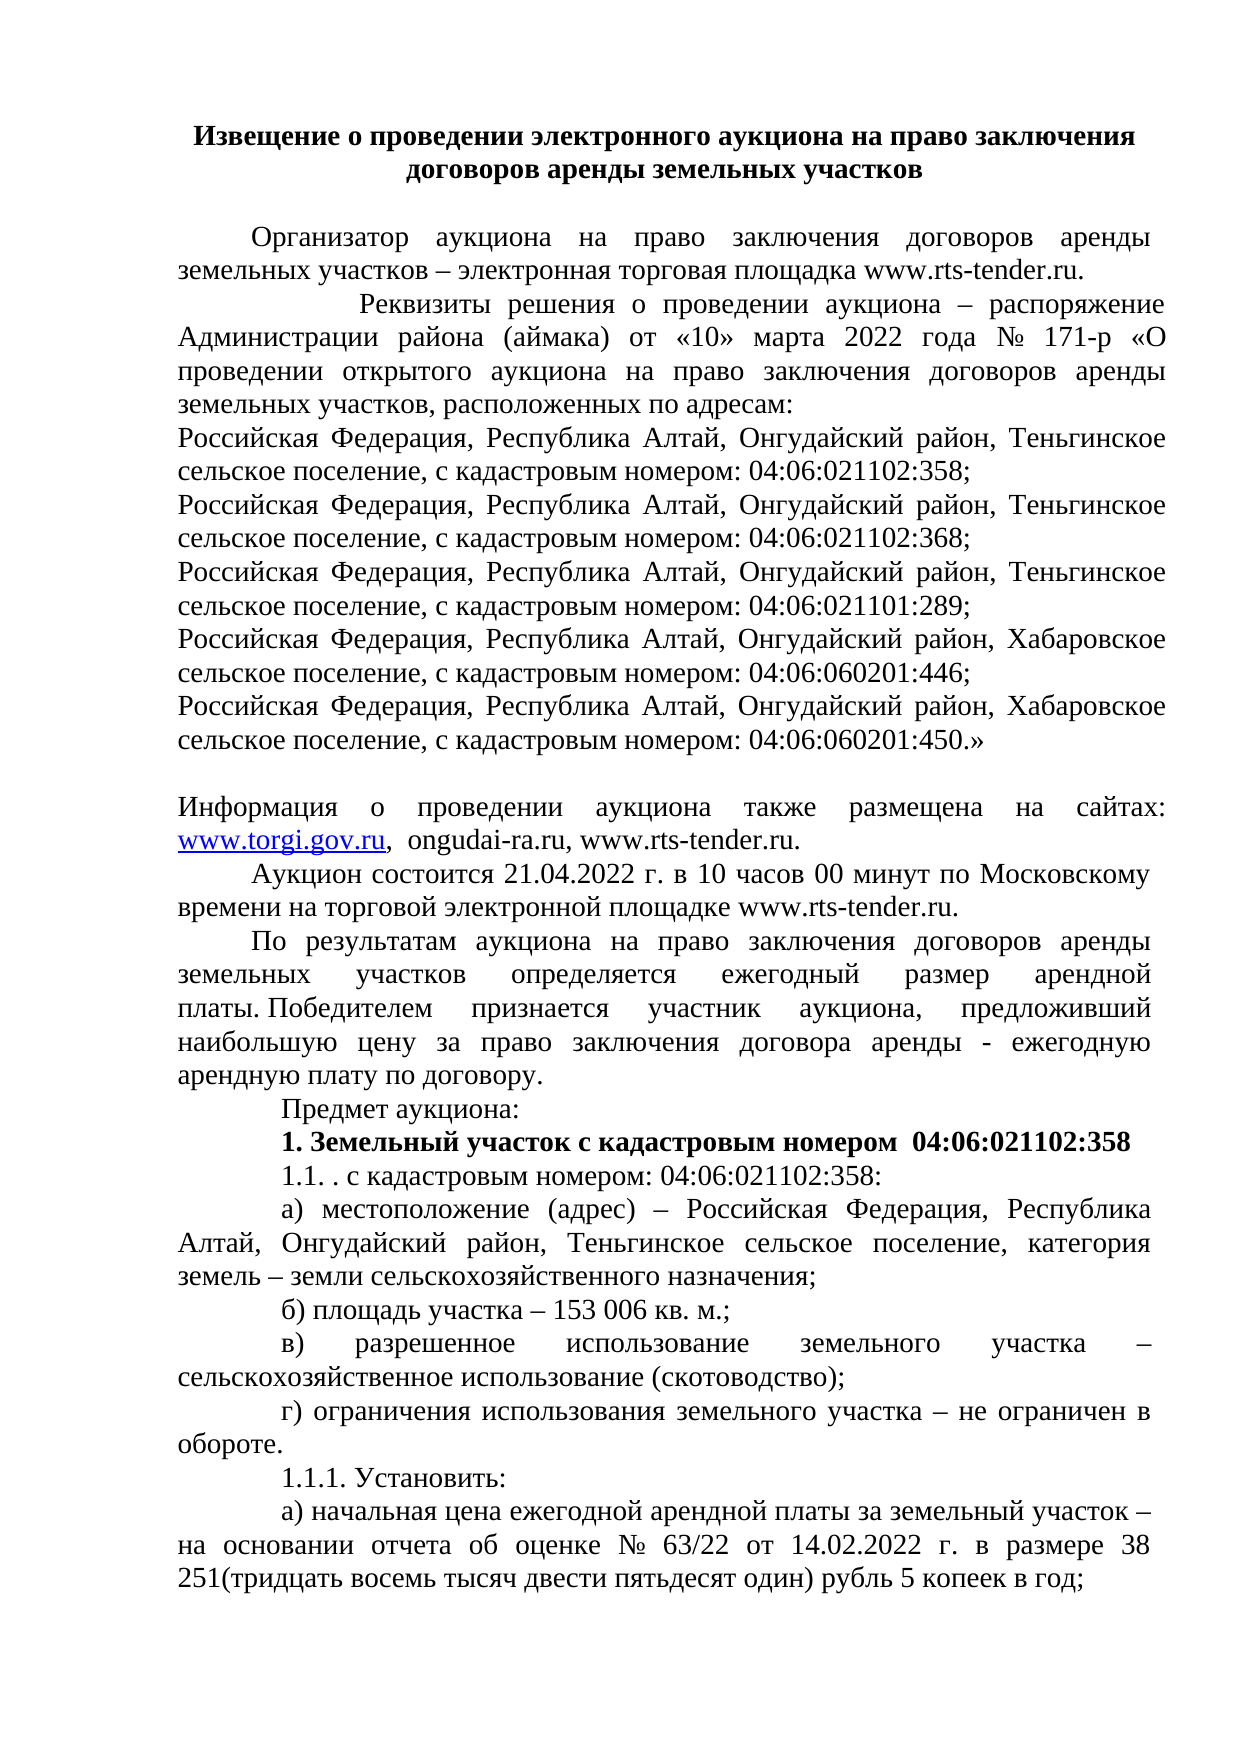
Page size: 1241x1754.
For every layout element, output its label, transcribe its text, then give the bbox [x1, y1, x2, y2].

text б) площадь участка – 153 006 кв. м.; [177, 1292, 1152, 1326]
text Аукцион состоится 21.04.2022 г. в 10 часов 00 минут по Московскому времени на торговой электронной площадке www.rts-tender.ru. [177, 856, 1152, 923]
text Российская Федерация, Республика Алтай, Онгудайский район, Теньгинское сельское поселение, с кадастровым номером: 04:06:021102:368; [177, 487, 1167, 554]
text Извещение о проведении электронного аукциона на право заключения договоров аренды земельных участков [177, 118, 1152, 185]
text Информация о проведении аукциона также размещена на сайтах: www.torgi.gov.ru, ongudai-ra.ru, www.rts-tender.ru. [177, 789, 1167, 856]
text Российская Федерация, Республика Алтай, Онгудайский район, Хабаровское сельское поселение, с кадастровым номером: 04:06:060201:446; [177, 621, 1167, 688]
text Российская Федерация, Республика Алтай, Онгудайский район, Теньгинское сельское поселение, с кадастровым номером: 04:06:021102:358; [177, 420, 1167, 487]
text 1.1. . с кадастровым номером: 04:06:021102:358: [177, 1158, 1152, 1191]
text Организатор аукциона на право заключения договоров аренды земельных участков – электронная торговая площадка www.rts-tender.ru. [177, 219, 1152, 286]
text По результатам аукциона на право заключения договоров аренды земельных участков определяется ежегодный размер арендной платы. Победителем признается участник аукциона, предложивший наибольшую цену за право заключения договора аренды - ежегодную арендную плату по договору. [177, 923, 1152, 1091]
text 1.1.1. Установить: [177, 1460, 1152, 1493]
text 1. Земельный участок с кадастровым номером 04:06:021102:358 [177, 1124, 1152, 1158]
text Реквизиты решения о проведении аукциона – распоряжение Администрации района (аймака) от «10» марта 2022 года № 171-р «О проведении открытого аукциона на право заключения договоров аренды земельных участков, расположенных по адресам: [177, 286, 1167, 420]
text г) ограничения использования земельного участка – не ограничен в обороте. [177, 1393, 1152, 1460]
text в) разрешенное использование земельного участка – сельскохозяйственное использование (скотоводство); [177, 1326, 1152, 1393]
text Российская Федерация, Республика Алтай, Онгудайский район, Теньгинское сельское поселение, с кадастровым номером: 04:06:021101:289; [177, 554, 1167, 621]
text Российская Федерация, Республика Алтай, Онгудайский район, Хабаровское сельское поселение, с кадастровым номером: 04:06:060201:450.» [177, 688, 1167, 755]
text Предмет аукциона: [177, 1091, 1152, 1124]
text а) начальная цена ежегодной арендной платы за земельный участок – на основании отчета об оценке № 63/22 от 14.02.2022 г. в размере 38 251(тридцать восемь тысяч двести пятьдесят один) рубль 5 копеек в год; [177, 1493, 1152, 1594]
